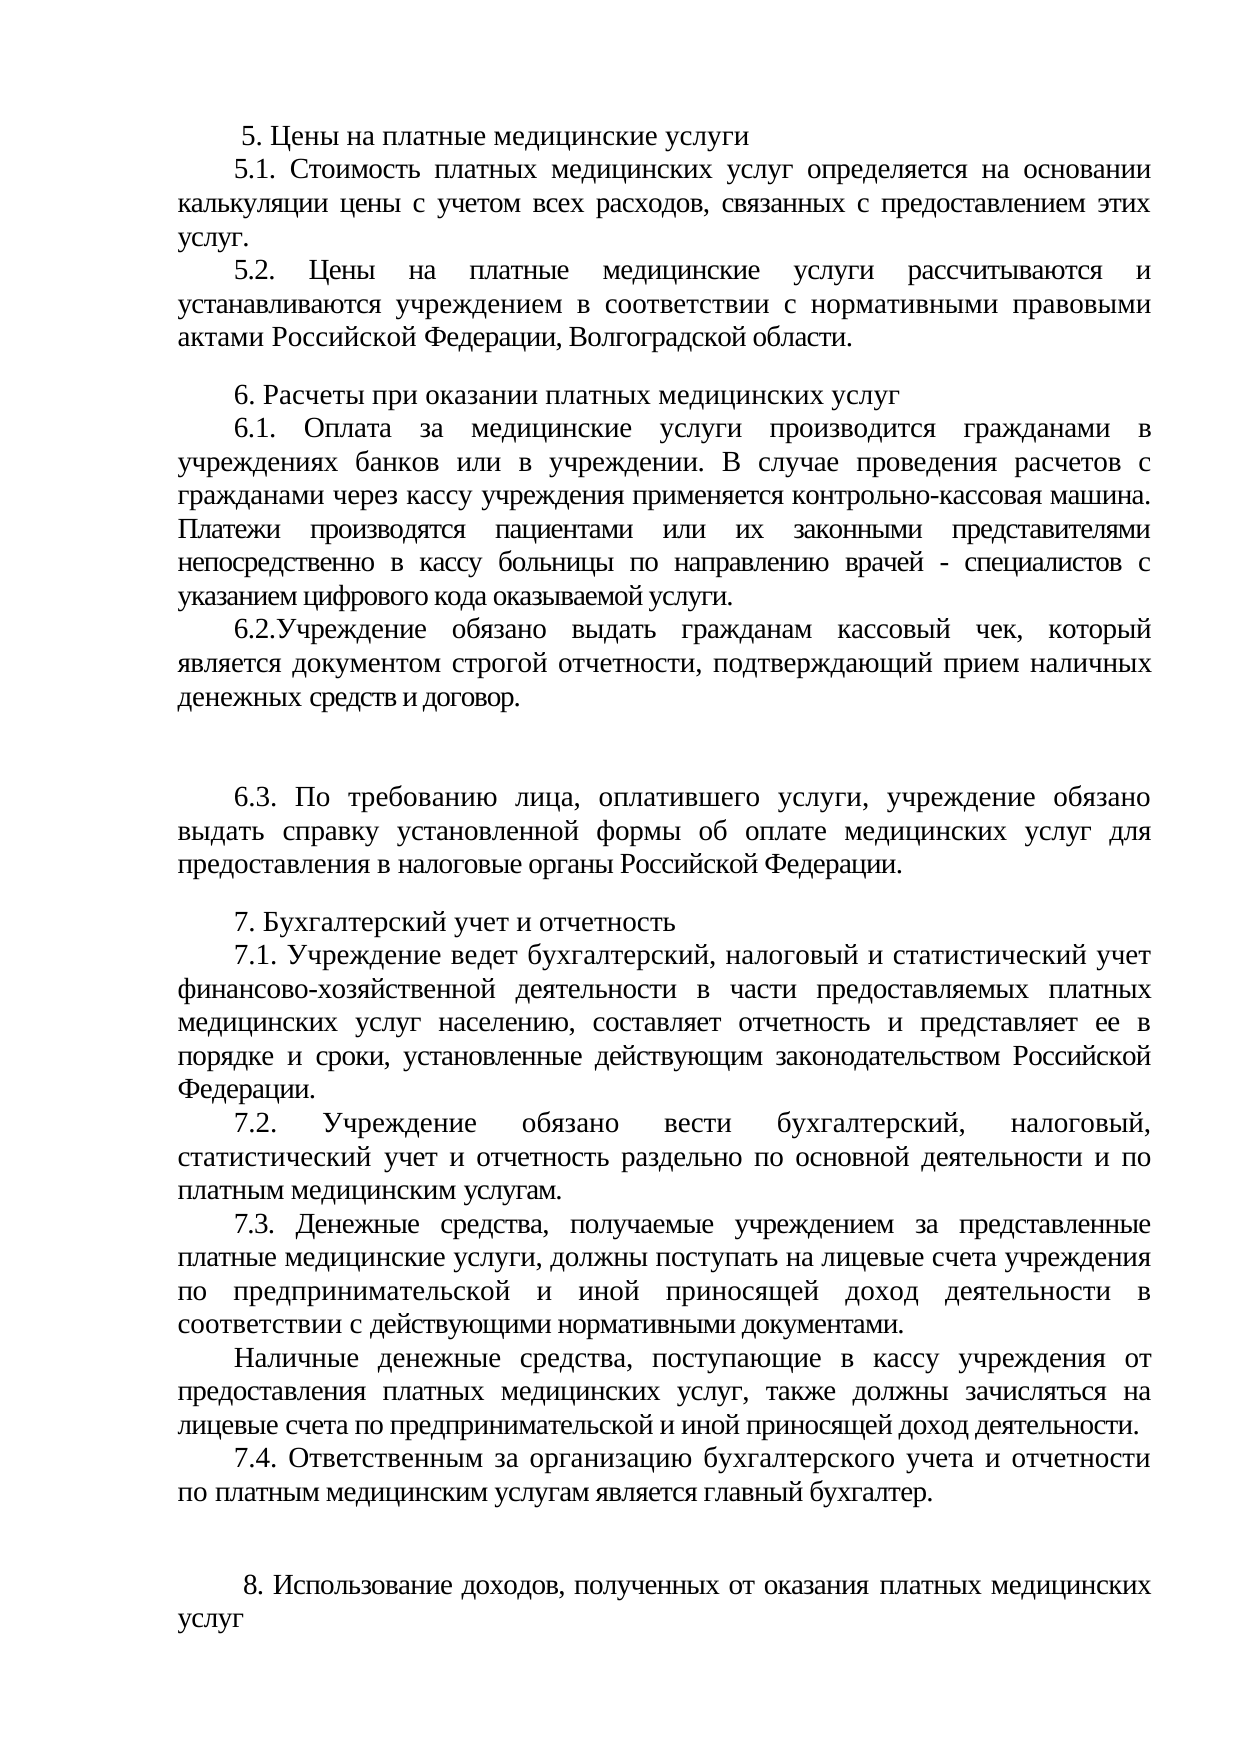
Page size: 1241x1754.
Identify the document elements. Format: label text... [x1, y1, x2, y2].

list 5. Цены на платные медицинские услуги [177, 118, 1152, 152]
list 7.2. Учреждение обязано вести бухгалтерский, налоговый, статистический учет и отчетность раздельно по основной деятельности и по платным медицинским услугам. [177, 1105, 1152, 1206]
list 8. Использование доходов, полученных от оказания платных медицинских услуг [177, 1567, 1152, 1634]
list 6.2.Учреждение обязано выдать гражданам кассовый чек, который является документом строгой отчетности, подтверждающий прием наличных денежных средств и договор. [177, 612, 1152, 712]
list 7.3. Денежные средства, получаемые учреждением за представленные платные медицинские услуги, должны поступать на лицевые счета учреждения по предпринимательской и иной приносящей доход деятельности в соответствии с действующими нормативными документами. [177, 1206, 1152, 1340]
list 6.3. По требованию лица, оплатившего услуги, учреждение обязано выдать справку установленной формы об оплате медицинских услуг для предоставления в налоговые органы Российской Федерации. [177, 779, 1152, 880]
list 5.2. Цены на платные медицинские услуги рассчитываются и устанавливаются учреждением в соответствии с нормативными правовыми актами Российской Федерации, Волгоградской области. [177, 252, 1152, 353]
list Наличные денежные средства, поступающие в кассу учреждения от предоставления платных медицинских услуг, также должны зачисляться на лицевые счета по предпринимательской и иной приносящей доход деятельности. [177, 1340, 1152, 1441]
list 6.1. Оплата за медицинские услуги производится гражданами в учреждениях банков или в учреждении. В случае проведения расчетов с гражданами через кассу учреждения применяется контрольно-кассовая машина. Платежи производятся пациентами или их законными представителями непосредственно в кассу больницы по направлению врачей - специалистов с указанием цифрового кода оказываемой услуги. [177, 410, 1152, 612]
list 5.1. Стоимость платных медицинских услуг определяется на основании калькуляции цены с учетом всех расходов, связанных с предоставлением этих услуг. [177, 152, 1152, 252]
list 6. Расчеты при оказании платных медицинских услуг [177, 377, 1152, 410]
list 7.4. Ответственным за организацию бухгалтерского учета и отчетности по платным медицинским услугам является главный бухгалтер. [177, 1441, 1152, 1508]
list 7.1. Учреждение ведет бухгалтерский, налоговый и статистический учет финансово-хозяйственной деятельности в части предоставляемых платных медицинских услуг населению, составляет отчетность и представляет ее в порядке и сроки, установленные действующим законодательством Российской Федерации. [177, 937, 1152, 1105]
list 7. Бухгалтерский учет и отчетность [177, 904, 1152, 937]
